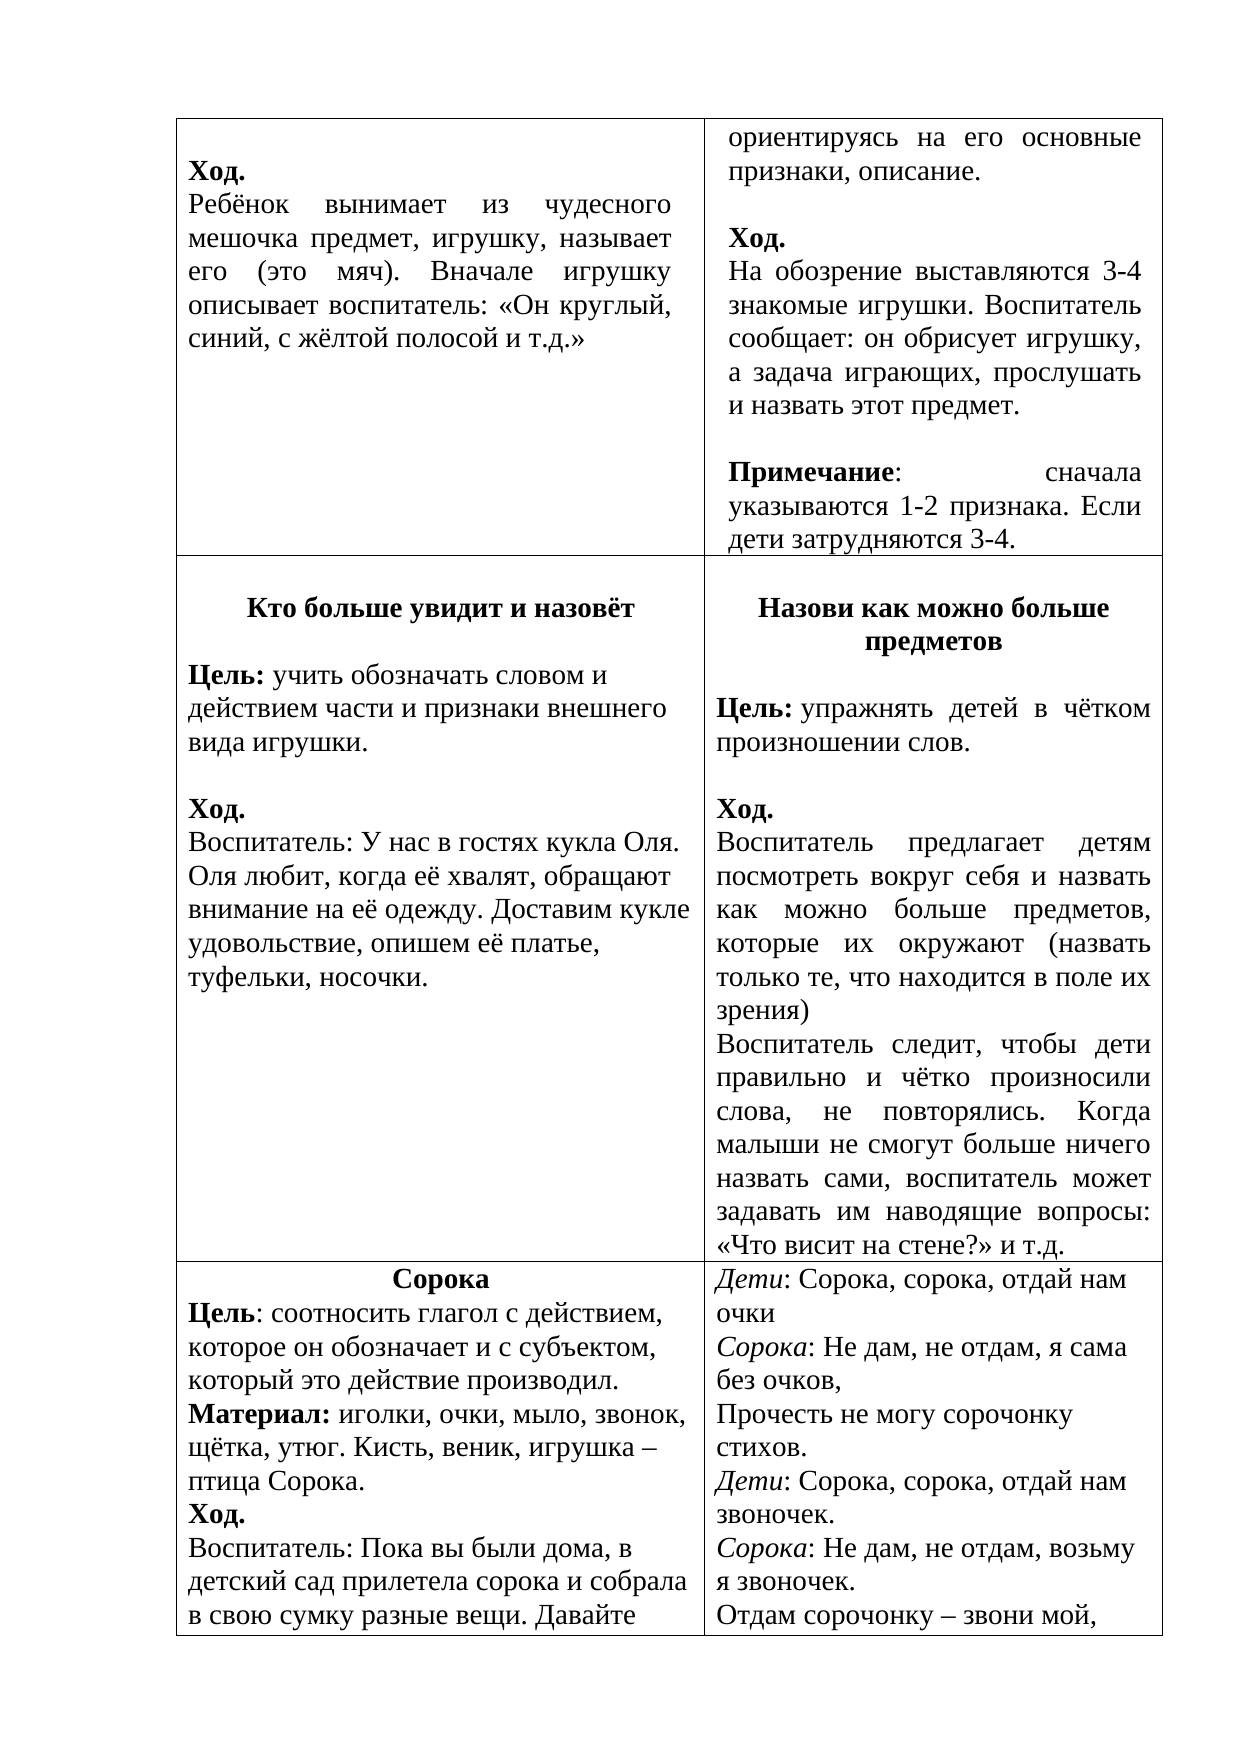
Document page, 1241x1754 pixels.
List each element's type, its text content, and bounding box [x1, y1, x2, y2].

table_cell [177, 1262, 704, 1635]
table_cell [705, 1262, 1162, 1635]
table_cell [705, 119, 1162, 555]
table_cell Кто больше увидит и назовёт Цель: учить обозначать словом и действием части и признаки внешнего вида игрушки. Ход. Воспитатель: У нас в гостях кукла Оля. Оля любит, когда её хвалят, обращают внимание на её одежду. Доставим кукле удовольствие, опишем её платье, туфельки, носочки. [177, 556, 704, 1261]
table_cell Назови как можно больше предметов Цель: упражнять детей в чётком произношении слов. Ход. Воспитатель предлагает детям посмотреть вокруг себя и назвать как можно больше предметов, которые их окружают (назвать только те, что находится в поле их зрения) Воспитатель следит, чтобы дети правильно и чётко произносили слова, не повторялись. Когда малыши не смогут больше ничего назвать сами, воспитатель может задавать им наводящие вопросы: «Что висит на стене?» и т.д. [705, 556, 1162, 1261]
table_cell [177, 119, 704, 555]
